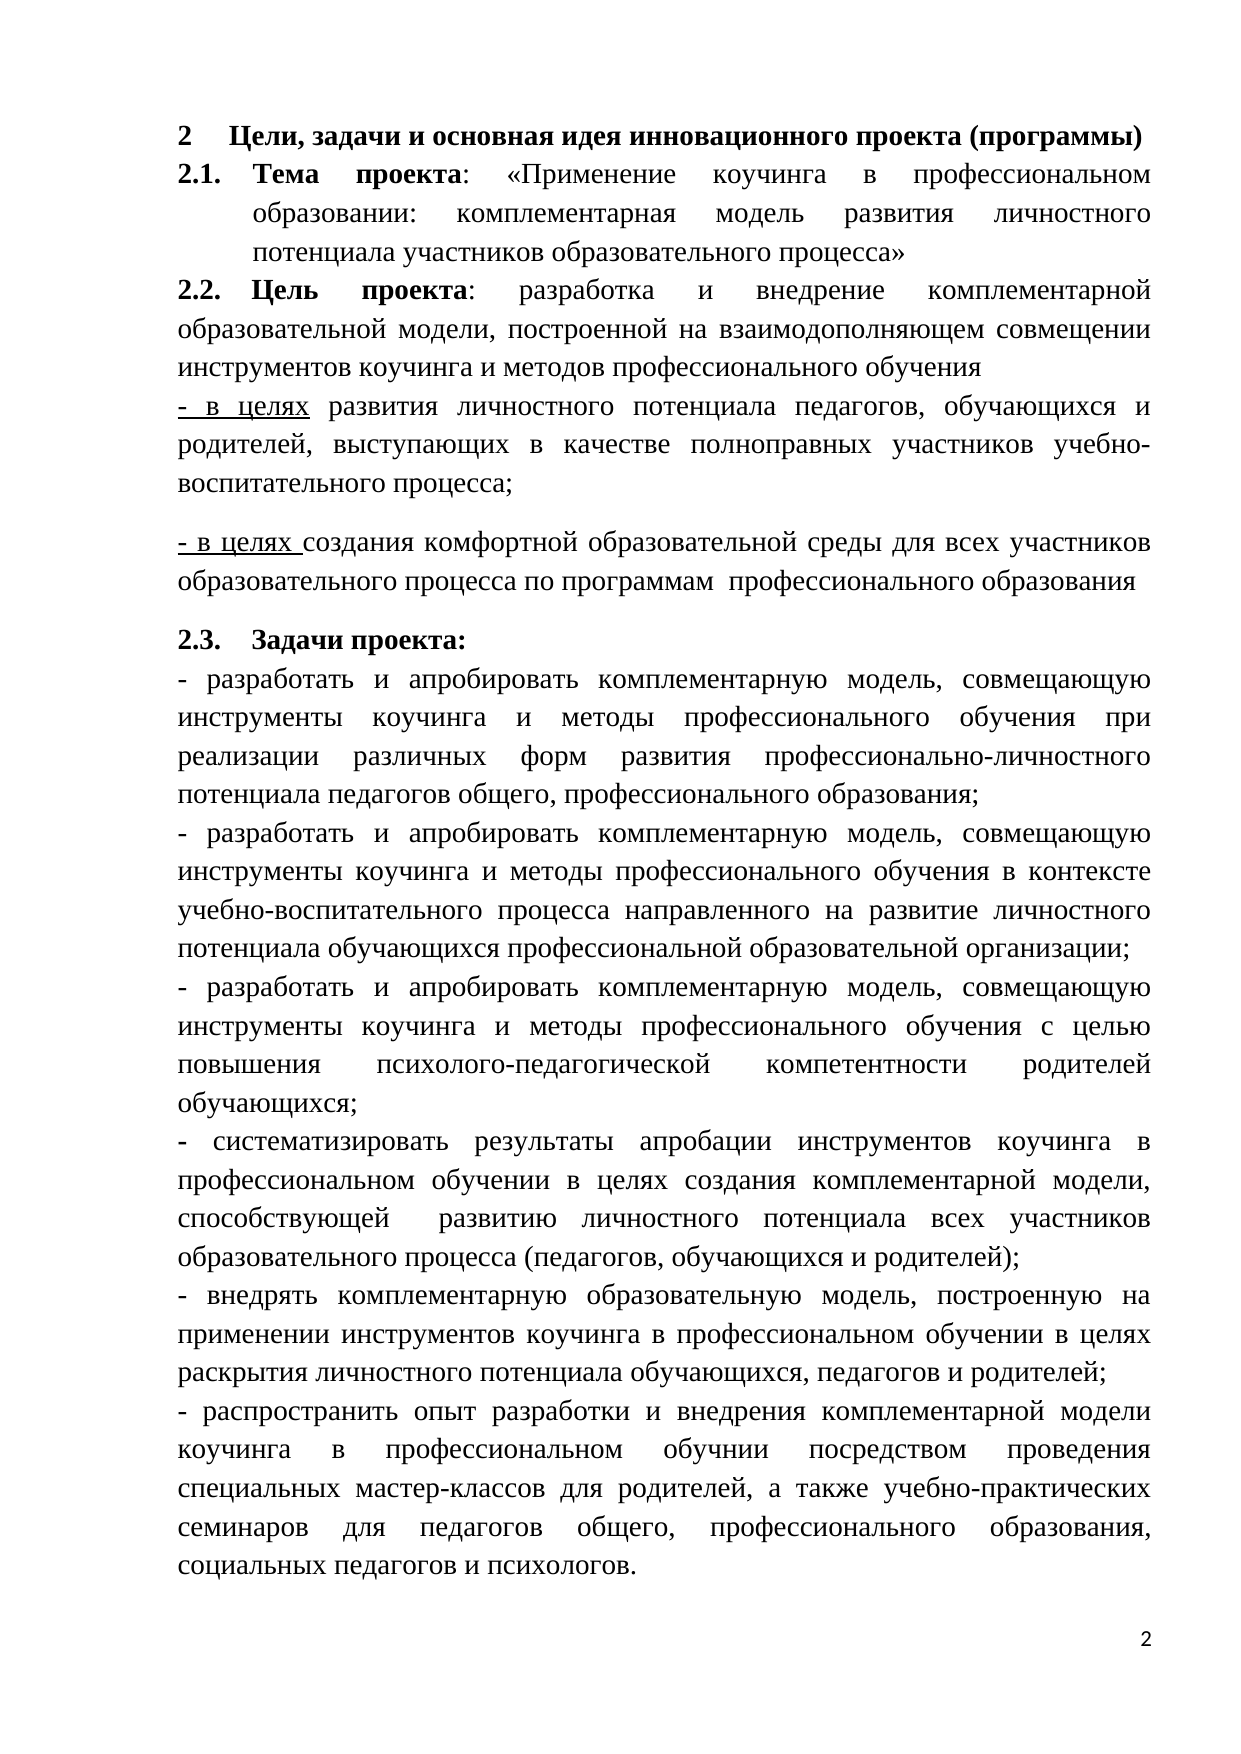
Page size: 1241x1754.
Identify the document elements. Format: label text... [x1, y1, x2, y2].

text - разработать и апробировать комплементарную модель, совмещающую инструменты коучинга и методы профессионального обучения в контексте учебно-воспитательного процесса направленного на развитие личностного потенциала обучающихся профессиональной образовательной организации; [177, 815, 1152, 964]
text - распространить опыт разработки и внедрения комплементарной модели коучинга в профессиональном обучнии посредством проведения специальных мастер-классов для родителей, а также учебно-практических семинаров для педагогов общего, профессионального образования, социальных педагогов и психологов. [177, 1393, 1152, 1581]
text - разработать и апробировать комплементарную модель, совмещающую инструменты коучинга и методы профессионального обучения при реализации различных форм развития профессионально-личностного потенциала педагогов общего, профессионального образования; [177, 661, 1152, 810]
text - в целях создания комфортной образовательной среды для всех участников образовательного процесса по программам профессионального образования [177, 524, 1152, 596]
list Цели, задачи и основная идея инновационного проекта (программы) [177, 118, 1152, 152]
list Цель проекта: разработка и внедрение комплементарной образовательной модели, построенной на взаимодополняющем совмещении инструментов коучинга и методов профессионального обучения [177, 272, 1152, 383]
text - внедрять комплементарную образовательную модель, построенную на применении инструментов коучинга в профессиональном обучении в целях раскрытия личностного потенциала обучающихся, педагогов и родителей; [177, 1277, 1152, 1388]
list Тема проекта: «Применение коучинга в профессиональном образовании: комплементарная модель развития личностного потенциала участников образовательного процесса» [177, 157, 1152, 267]
text - разработать и апробировать комплементарную модель, совмещающую инструменты коучинга и методы профессионального обучения с целью повышения психолого-педагогической компетентности родителей обучающихся; [177, 969, 1152, 1118]
text - систематизировать результаты апробации инструментов коучинга в профессиональном обучении в целях создания комплементарной модели, способствующей развитию личностного потенциала всех участников образовательного процесса (педагогов, обучающихся и родителей); [177, 1123, 1152, 1272]
text - в целях развития личностного потенциала педагогов, обучающихся и родителей, выступающих в качестве полноправных участников учебно-воспитательного процесса; [177, 388, 1152, 498]
list Задачи проекта: [177, 622, 1152, 656]
